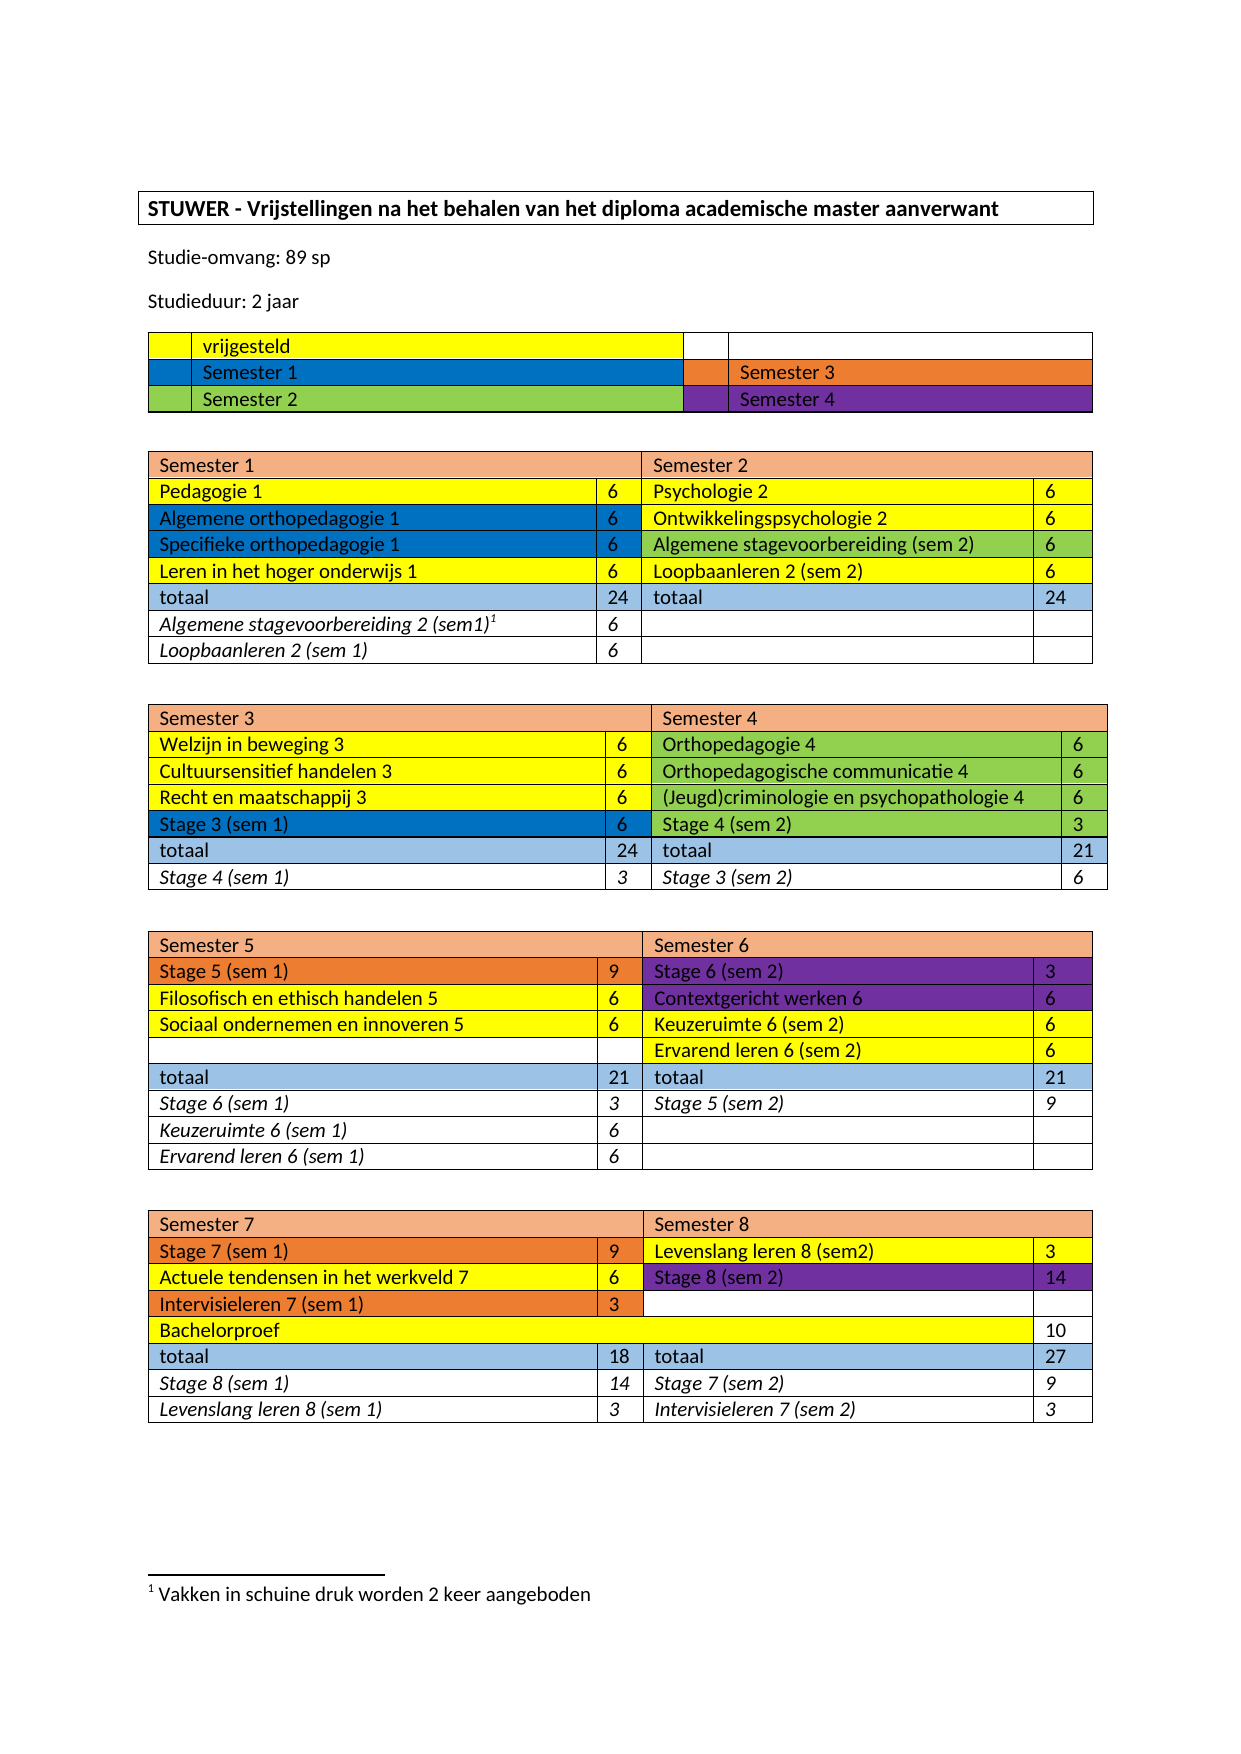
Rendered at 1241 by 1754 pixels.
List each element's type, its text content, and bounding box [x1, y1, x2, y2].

table_cell 3 [598, 1091, 642, 1116]
table_cell 24 [597, 584, 641, 610]
table_cell 21 [1062, 838, 1107, 863]
table_cell 6 [598, 1264, 643, 1290]
table_header Semester 1 [149, 452, 641, 477]
table_cell [1034, 1144, 1092, 1169]
table_cell 6 [606, 732, 651, 757]
table_cell 6 [1062, 732, 1107, 757]
table_cell Stage 5 (sem 1) [149, 958, 597, 984]
table_cell [642, 611, 1033, 636]
table_cell Stage 7 (sem 1) [149, 1238, 597, 1263]
table_header [149, 333, 191, 358]
table_header [729, 333, 1092, 358]
table_cell 6 [1034, 985, 1092, 1010]
table_cell Recht en maatschappij 3 [149, 785, 605, 810]
table_cell 6 [1034, 505, 1092, 530]
table_cell 6 [1034, 1011, 1092, 1037]
table_cell Stage 6 (sem 1) [149, 1091, 597, 1116]
table_cell Welzijn in beweging 3 [149, 732, 605, 757]
table_cell Semester 3 [729, 360, 1092, 385]
table_cell 3 [598, 1397, 643, 1422]
table_cell [149, 1038, 597, 1063]
table_cell 6 [598, 1144, 642, 1169]
table_cell 6 [606, 811, 651, 836]
table_cell 6 [1062, 785, 1107, 810]
table_cell [1034, 611, 1092, 636]
table_cell totaal [149, 584, 596, 610]
table_cell 6 [1062, 864, 1107, 889]
table_cell Contextgericht werken 6 [643, 985, 1033, 1010]
table_cell Actuele tendensen in het werkveld 7 [149, 1264, 597, 1290]
table_cell [643, 1144, 1033, 1169]
table_cell 6 [606, 785, 651, 810]
table_cell 14 [598, 1370, 643, 1396]
table_cell 6 [598, 985, 642, 1010]
table_cell Stage 3 (sem 1) [149, 811, 605, 836]
table_cell [598, 1038, 642, 1063]
table_cell Algemene stagevoorbereiding (sem 2) [642, 531, 1033, 557]
table_header [684, 333, 728, 358]
table_cell Ervarend leren 6 (sem 1) [149, 1144, 597, 1169]
table_cell 9 [1034, 1091, 1092, 1116]
table_cell Cultuursensitief handelen 3 [149, 758, 605, 783]
table_cell 3 [1034, 1238, 1092, 1263]
table_cell Levenslang leren 8 (sem2) [644, 1238, 1033, 1263]
table_header Semester 8 [644, 1211, 1092, 1237]
text Studie-omvang: 89 sp [148, 244, 1093, 269]
table_header Semester 7 [149, 1211, 643, 1237]
table_cell Semester 2 [192, 386, 683, 411]
table_cell Filosofisch en ethisch handelen 5 [149, 985, 597, 1010]
table_cell 6 [1034, 558, 1092, 583]
table_cell Ontwikkelingspsychologie 2 [642, 505, 1033, 530]
table_header Semester 5 [149, 932, 642, 957]
table_cell totaal [644, 1344, 1033, 1369]
table_cell 6 [597, 558, 641, 583]
table_cell 6 [597, 505, 641, 530]
text Studieduur: 2 jaar [148, 288, 1093, 313]
table_header Semester 2 [642, 452, 1092, 477]
table_cell 9 [598, 958, 642, 984]
table_cell Keuzeruimte 6 (sem 2) [643, 1011, 1033, 1037]
table_cell Intervisieleren 7 (sem 2) [644, 1397, 1033, 1422]
table_cell 6 [597, 637, 641, 663]
table_cell 3 [1062, 811, 1107, 836]
table_cell 3 [1034, 958, 1092, 984]
table_cell 10 [1034, 1317, 1092, 1343]
table_cell 6 [598, 1011, 642, 1037]
table_cell Loopbaanleren 2 (sem 1) [149, 637, 596, 663]
table_cell 3 [598, 1291, 643, 1316]
table_cell Stage 7 (sem 2) [644, 1370, 1033, 1396]
table_cell totaal [149, 1064, 597, 1089]
table_cell Stage 4 (sem 1) [149, 864, 605, 889]
table_cell [642, 637, 1033, 663]
table_cell Stage 8 (sem 2) [644, 1264, 1033, 1290]
table_cell 18 [598, 1344, 643, 1369]
table_cell 3 [1034, 1397, 1092, 1422]
table_cell Psychologie 2 [642, 479, 1033, 504]
table_cell Stage 6 (sem 2) [643, 958, 1033, 984]
table_cell [684, 360, 728, 385]
table_cell [644, 1291, 1033, 1316]
table_cell totaal [642, 584, 1033, 610]
table_header Semester 4 [652, 705, 1107, 731]
table_cell Pedagogie 1 [149, 479, 596, 504]
table_cell 6 [597, 531, 641, 557]
table_cell Sociaal ondernemen en innoveren 5 [149, 1011, 597, 1037]
table_cell 27 [1034, 1344, 1092, 1369]
table_cell Semester 1 [192, 360, 683, 385]
table_cell 9 [598, 1238, 643, 1263]
table_cell 6 [598, 1117, 642, 1142]
table_cell Stage 4 (sem 2) [652, 811, 1061, 836]
table_cell totaal [149, 1344, 597, 1369]
table_cell Levenslang leren 8 (sem 1) [149, 1397, 597, 1422]
table_cell Algemene orthopedagogie 1 [149, 505, 596, 530]
table_cell 21 [598, 1064, 642, 1089]
table_cell Orthopedagogische communicatie 4 [652, 758, 1061, 783]
table_cell Intervisieleren 7 (sem 1) [149, 1291, 597, 1316]
table_cell 6 [1034, 531, 1092, 557]
table_cell Stage 5 (sem 2) [643, 1091, 1033, 1116]
table_cell [643, 1117, 1033, 1142]
table_cell [684, 386, 728, 411]
table_cell Specifieke orthopedagogie 1 [149, 531, 596, 557]
table_header Semester 3 [149, 705, 651, 731]
table_cell Loopbaanleren 2 (sem 2) [642, 558, 1033, 583]
text STUWER - Vrijstellingen na het behalen van het diploma academische master aanverwant [139, 192, 1093, 224]
table_cell 6 [597, 479, 641, 504]
table_cell Semester 4 [729, 386, 1092, 411]
table_cell 6 [597, 611, 641, 636]
table_cell Leren in het hoger onderwijs 1 [149, 558, 596, 583]
table_cell totaal [643, 1064, 1033, 1089]
table_cell 6 [1034, 1038, 1092, 1063]
table_cell Ervarend leren 6 (sem 2) [643, 1038, 1033, 1063]
table_cell 24 [606, 838, 651, 863]
table_cell Bachelorproef [149, 1317, 1033, 1343]
table_cell (Jeugd)criminologie en psychopathologie 4 [652, 785, 1061, 810]
table_cell [1034, 1291, 1092, 1316]
table_cell 24 [1034, 584, 1092, 610]
table_cell [1034, 637, 1092, 663]
table_cell totaal [652, 838, 1061, 863]
table_cell 3 [606, 864, 651, 889]
table_cell 6 [1062, 758, 1107, 783]
table_cell Keuzeruimte 6 (sem 1) [149, 1117, 597, 1142]
table_cell 21 [1034, 1064, 1092, 1089]
table_cell Algemene stagevoorbereiding 2 (sem1) [149, 611, 596, 636]
table_cell 9 [1034, 1370, 1092, 1396]
table_cell Stage 8 (sem 1) [149, 1370, 597, 1396]
table_header vrijgesteld [192, 333, 683, 358]
table_cell Orthopedagogie 4 [652, 732, 1061, 757]
table_cell [1034, 1117, 1092, 1142]
table_cell [149, 360, 191, 385]
table_cell totaal [149, 838, 605, 863]
table_header Semester 6 [643, 932, 1092, 957]
table_cell 14 [1034, 1264, 1092, 1290]
table_cell 6 [606, 758, 651, 783]
table_cell Stage 3 (sem 2) [652, 864, 1061, 889]
table_cell 6 [1034, 479, 1092, 504]
table_cell [149, 386, 191, 411]
